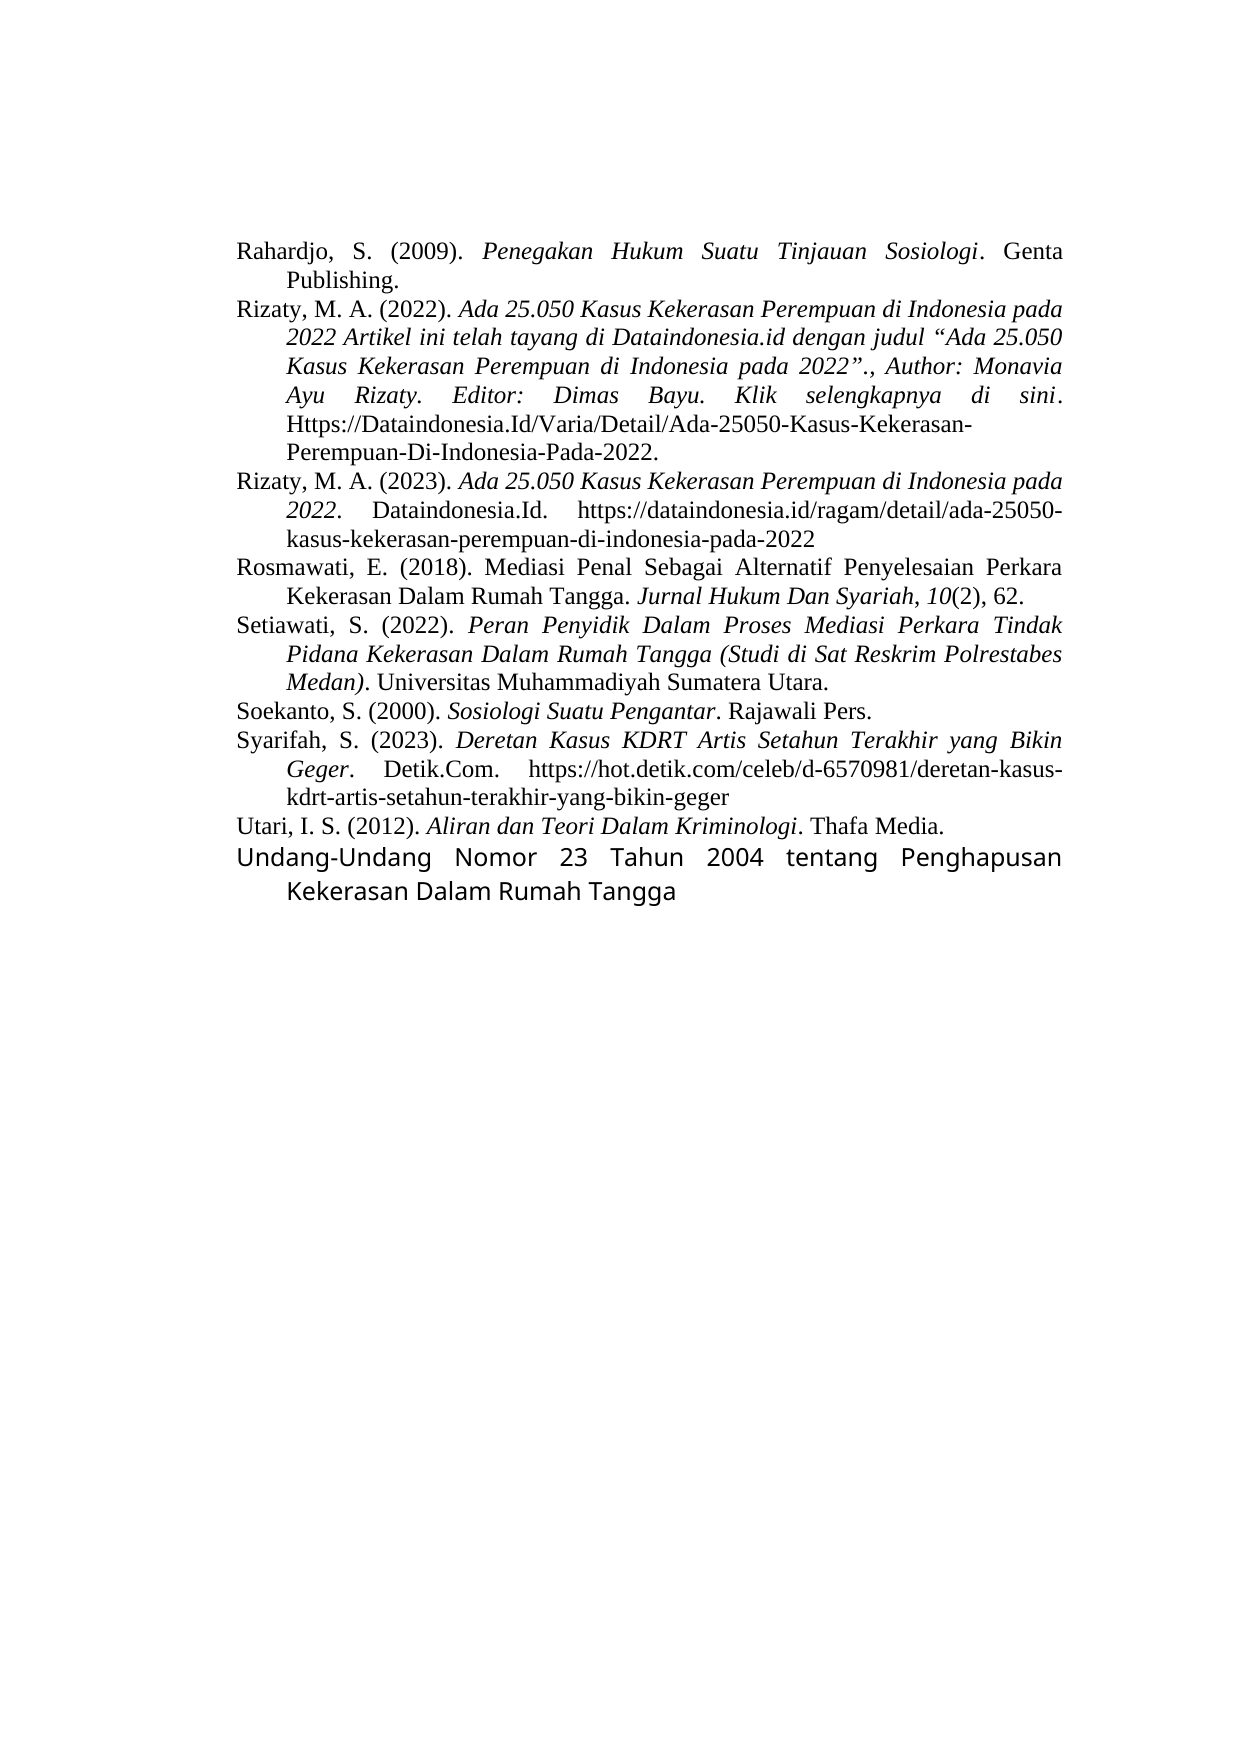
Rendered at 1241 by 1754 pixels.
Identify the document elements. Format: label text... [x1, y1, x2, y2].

text Rahardjo, S. (2009). Penegakan Hukum Suatu Tinjauan Sosiologi. Genta Publishing. [236, 236, 1063, 294]
text Syarifah, S. (2023). Deretan Kasus KDRT Artis Setahun Terakhir yang Bikin Geger. Detik.Com. https://hot.detik.com/celeb/d-6570981/deretan-kasus-kdrt-artis-setahun-terakhir-yang-bikin-geger [236, 725, 1063, 811]
text Setiawati, S. (2022). Peran Penyidik Dalam Proses Mediasi Perkara Tindak Pidana Kekerasan Dalam Rumah Tangga (Studi di Sat Reskrim Polrestabes Medan). Universitas Muhammadiyah Sumatera Utara. [236, 610, 1063, 696]
text Rizaty, M. A. (2023). Ada 25.050 Kasus Kekerasan Perempuan di Indonesia pada 2022. Dataindonesia.Id. https://dataindonesia.id/ragam/detail/ada-25050-kasus-kekerasan-perempuan-di-indonesia-pada-2022 [236, 466, 1063, 552]
text Utari, I. S. (2012). Aliran dan Teori Dalam Kriminologi. Thafa Media. [236, 811, 1063, 840]
text Rizaty, M. A. (2022). Ada 25.050 Kasus Kekerasan Perempuan di Indonesia pada 2022 Artikel ini telah tayang di Dataindonesia.id dengan judul “Ada 25.050 Kasus Kekerasan Perempuan di Indonesia pada 2022”., Author: Monavia Ayu Rizaty. Editor: Dimas Bayu. Klik selengkapnya di sini. Https://Dataindonesia.Id/Varia/Detail/Ada-25050-Kasus-Kekerasan-Perempuan-Di-Indonesia-Pada-2022. [236, 294, 1063, 466]
text Undang-Undang Nomor 23 Tahun 2004 tentang Penghapusan Kekerasan Dalam Rumah Tangga [236, 840, 1063, 908]
text Soekanto, S. (2000). Sosiologi Suatu Pengantar. Rajawali Pers. [236, 696, 1063, 725]
text Rosmawati, E. (2018). Mediasi Penal Sebagai Alternatif Penyelesaian Perkara Kekerasan Dalam Rumah Tangga. Jurnal Hukum Dan Syariah, 10(2), 62. [236, 552, 1063, 610]
